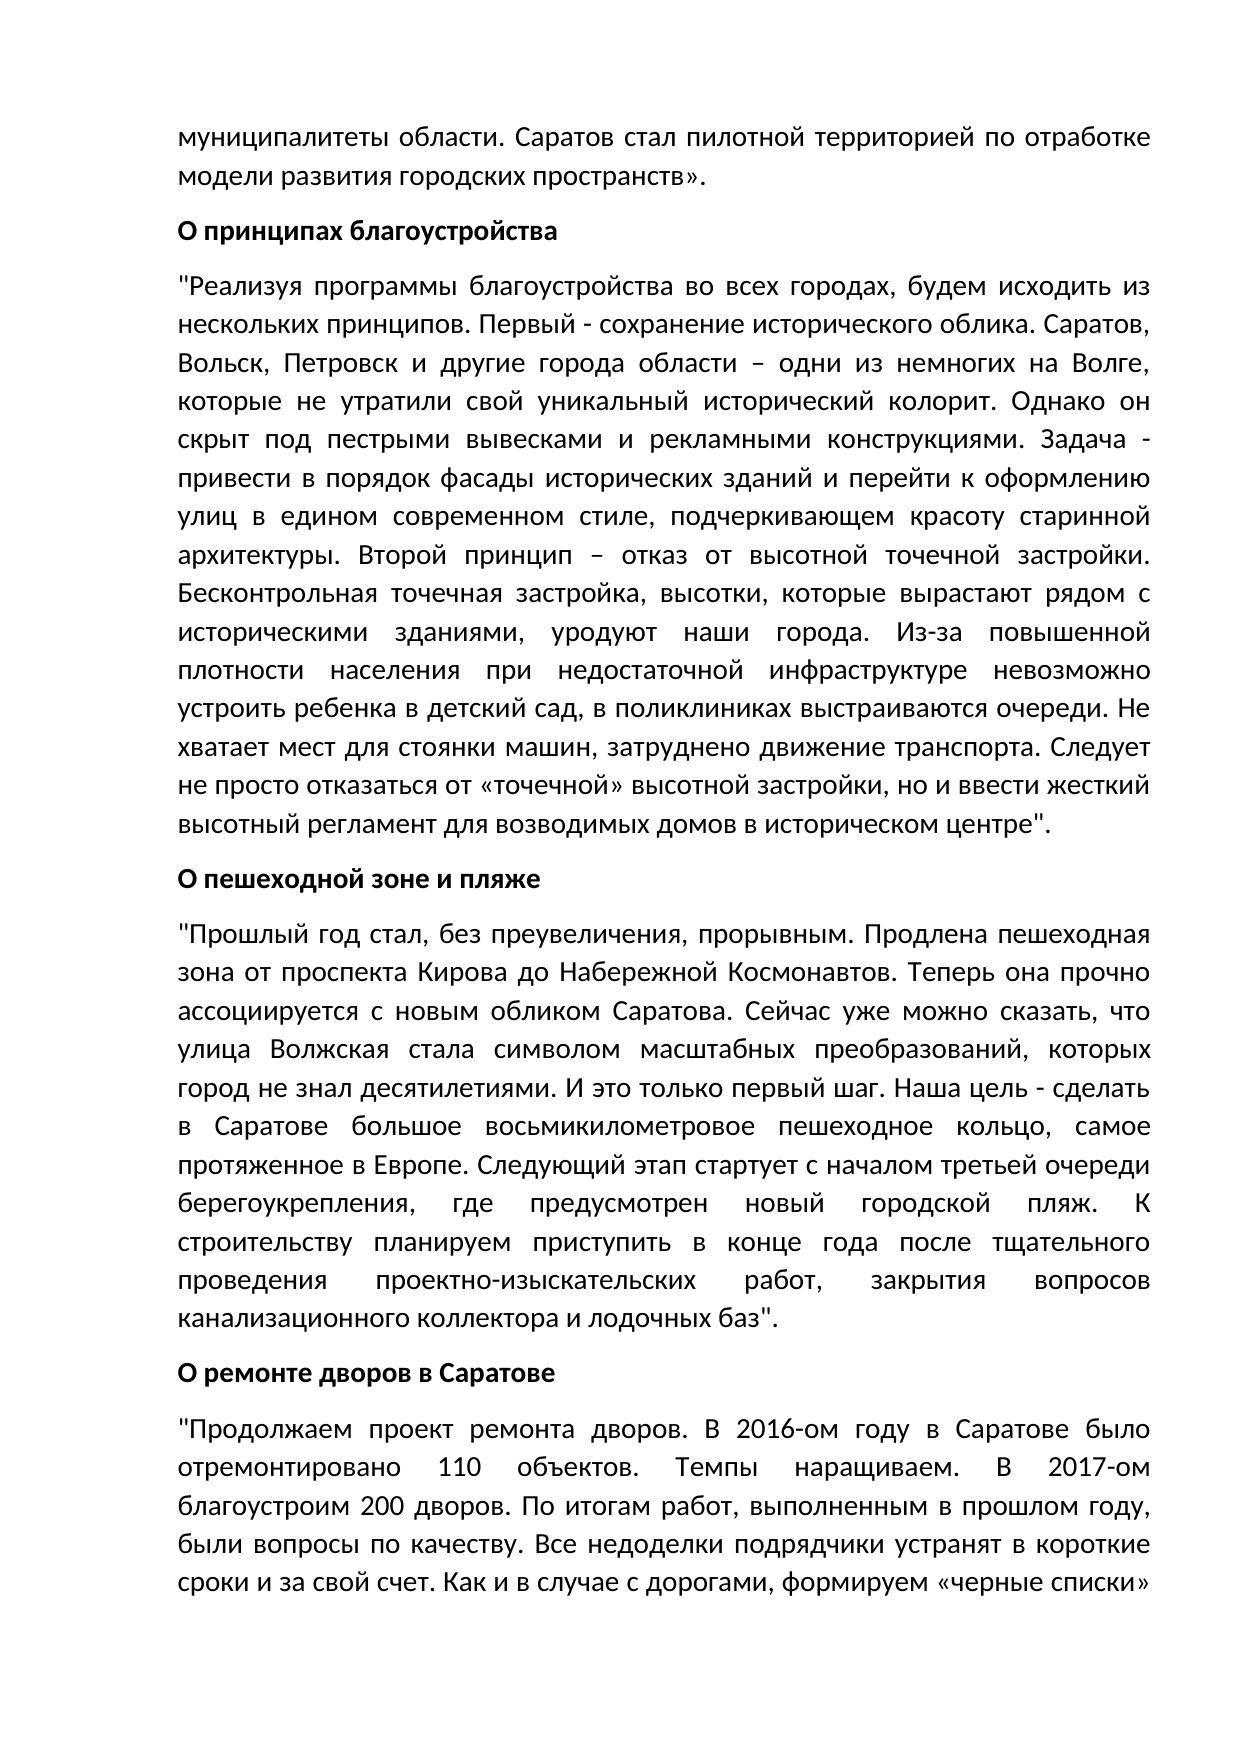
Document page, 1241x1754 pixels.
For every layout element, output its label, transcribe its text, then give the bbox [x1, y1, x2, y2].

text О пешеходной зоне и пляже [177, 860, 1152, 896]
text О ремонте дворов в Саратове [177, 1354, 1152, 1390]
text "Прошлый год стал, без преувеличения, прорывным. Продлена пешеходная зона от проспекта Кирова до Набережной Космонавтов. Теперь она прочно ассоциируется с новым обликом Саратова. Сейчас уже можно сказать, что улица Волжская стала символом масштабных преобразований, которых город не знал десятилетиями. И это только первый шаг. Наша цель - сделать в Саратове большое восьмикилометровое пешеходное кольцо, самое протяженное в Европе. Следующий этап стартует с началом третьей очереди берегоукрепления, где предусмотрен новый городской пляж. К строительству планируем приступить в конце года после тщательного проведения проектно-изыскательских работ, закрытия вопросов канализационного коллектора и лодочных баз". [177, 915, 1152, 1335]
text О принципах благоустройства [177, 212, 1152, 247]
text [177, 118, 1152, 192]
text "Реализуя программы благоустройства во всех городах, будем исходить из нескольких принципов. Первый - сохранение исторического облика. Саратов, Вольск, Петровск и другие города области – одни из немногих на Волге, которые не утратили свой уникальный исторический колорит. Однако он скрыт под пестрыми вывесками и рекламными конструкциями. Задача - привести в порядок фасады исторических зданий и перейти к оформлению улиц в едином современном стиле, подчеркивающем красоту старинной архитектуры. Второй принцип – отказ от высотной точечной застройки. Бесконтрольная точечная застройка, высотки, которые вырастают рядом с историческими зданиями, уродуют наши города. Из-за повышенной плотности населения при недостаточной инфраструктуре невозможно устроить ребенка в детский сад, в поликлиниках выстраиваются очереди. Не хватает мест для стоянки машин, затруднено движение транспорта. Следует не просто отказаться от «точечной» высотной застройки, но и ввести жесткий высотный регламент для возводимых домов в историческом центре". [177, 267, 1152, 841]
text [177, 1410, 1152, 1599]
